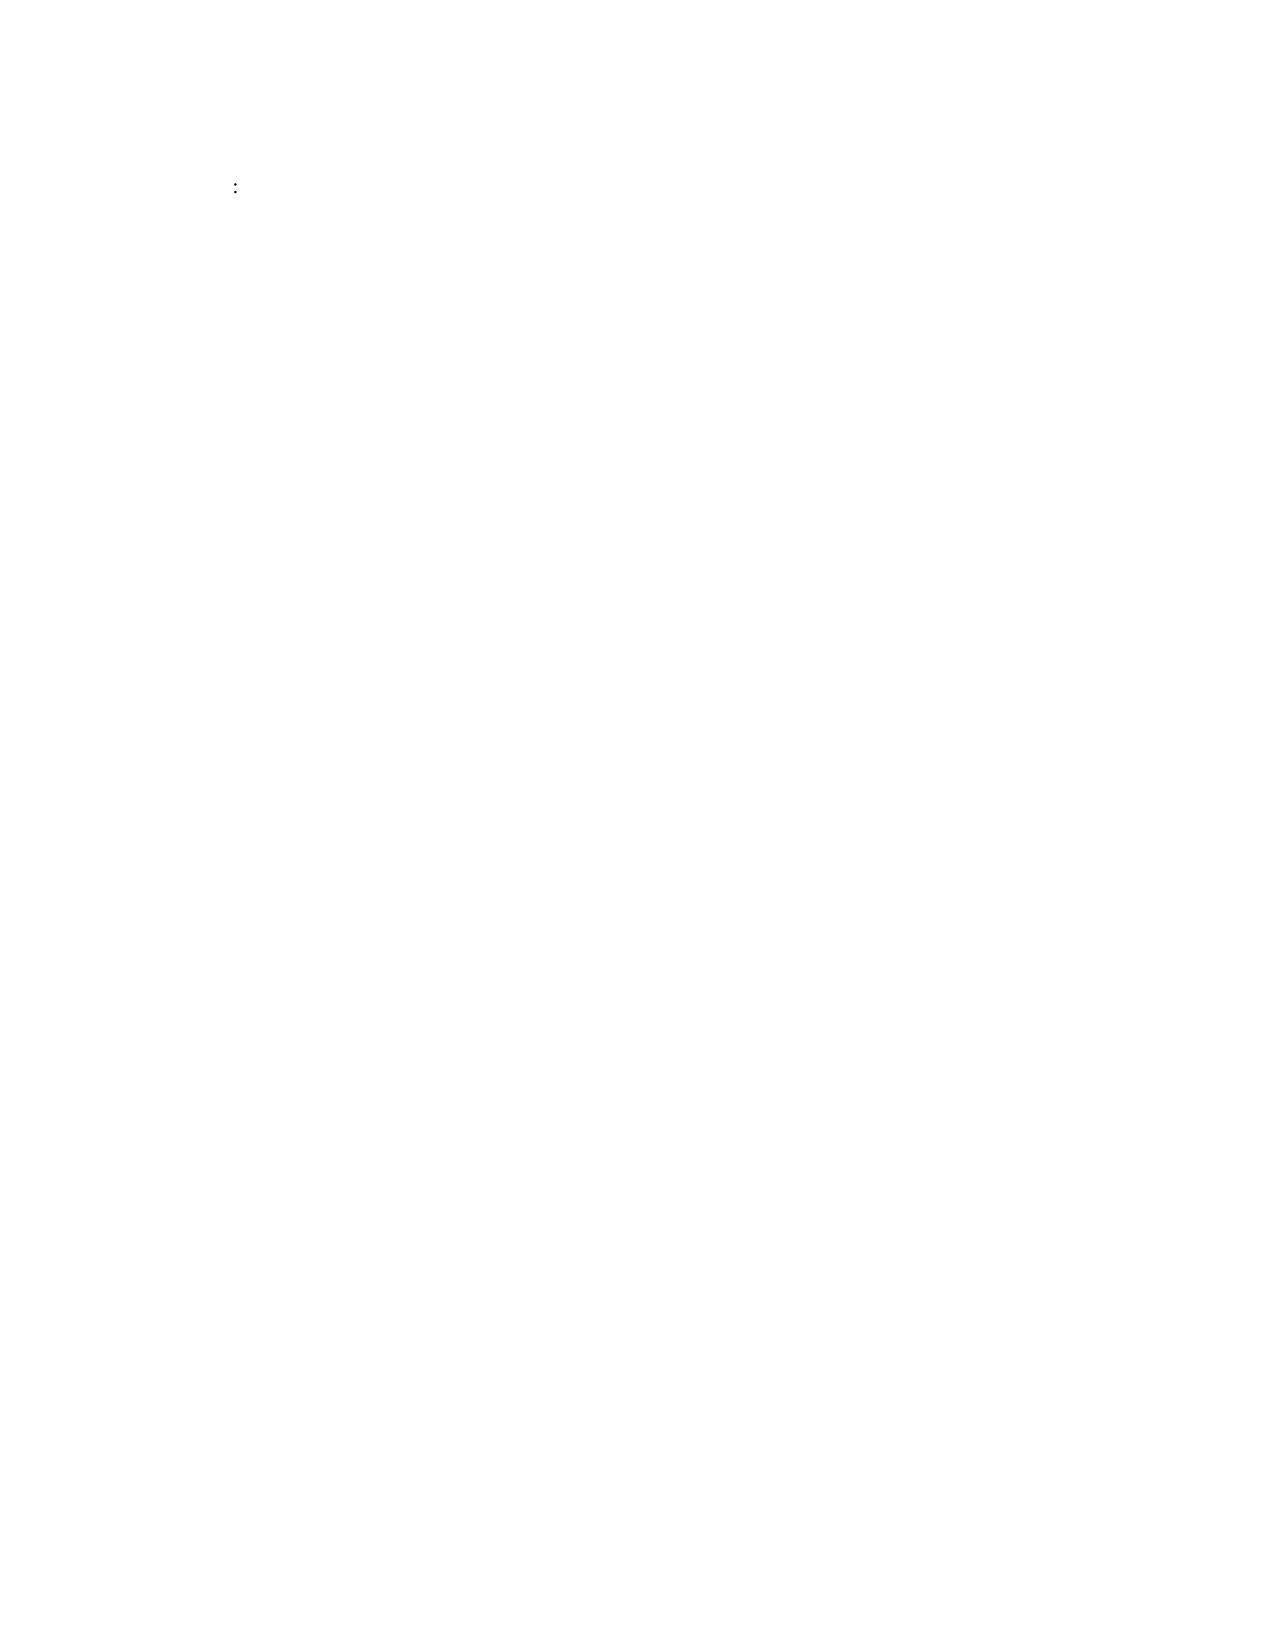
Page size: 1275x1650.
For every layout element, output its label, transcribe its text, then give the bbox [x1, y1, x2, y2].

text : [232, 174, 1155, 198]
